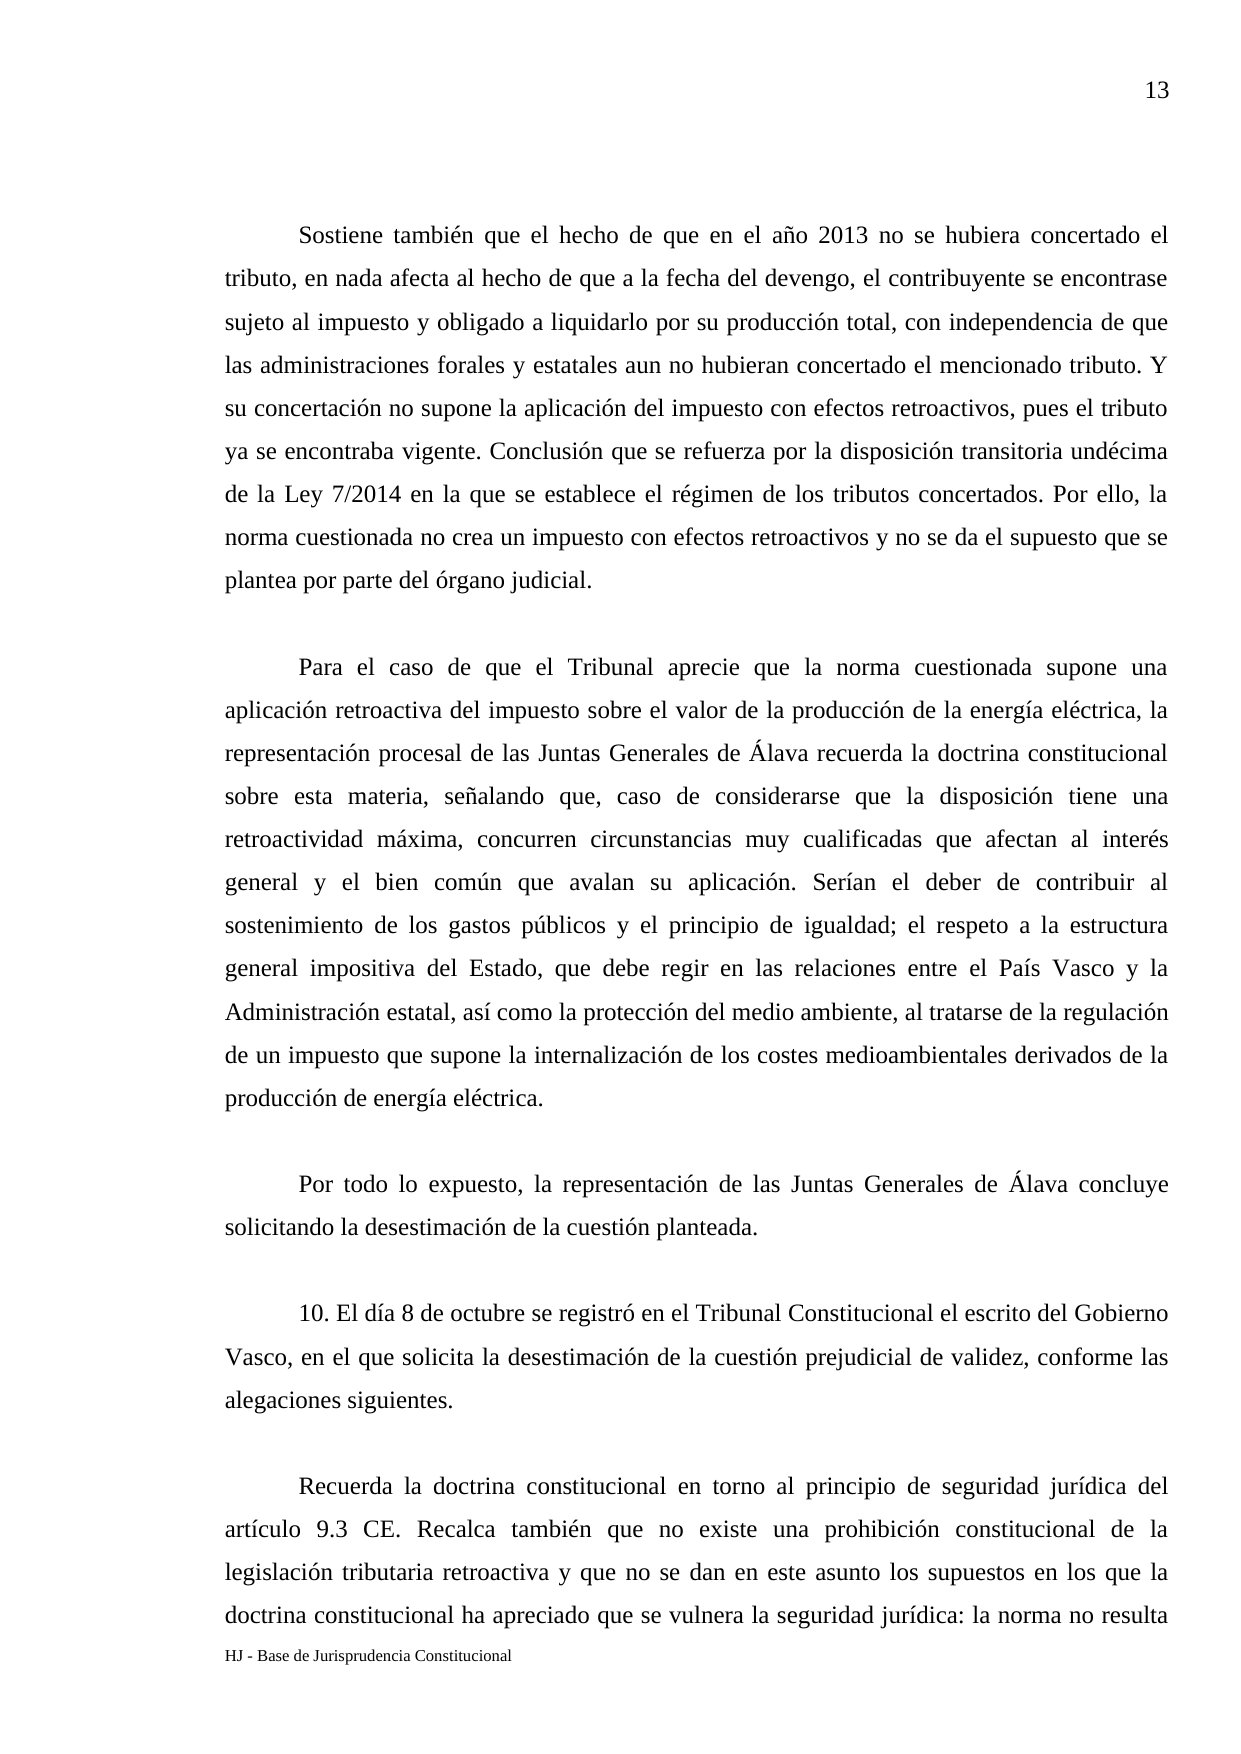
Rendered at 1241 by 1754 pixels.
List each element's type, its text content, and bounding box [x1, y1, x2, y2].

text 10. El día 8 de octubre se registró en el Tribunal Constitucional el escrito del Gobierno Vasco, en el que solicita la desestimación de la cuestión prejudicial de validez, conforme las alegaciones siguientes. [224, 1298, 1169, 1413]
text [224, 1471, 1169, 1629]
text Por todo lo expuesto, la representación de las Juntas Generales de Álava concluye solicitando la desestimación de la cuestión planteada. [224, 1169, 1169, 1241]
text Sostiene también que el hecho de que en el año 2013 no se hubiera concertado el tributo, en nada afecta al hecho de que a la fecha del devengo, el contribuyente se encontrase sujeto al impuesto y obligado a liquidarlo por su producción total, con independencia de que las administraciones forales y estatales aun no hubieran concertado el mencionado tributo. Y su concertación no supone la aplicación del impuesto con efectos retroactivos, pues el tributo ya se encontraba vigente. Conclusión que se refuerza por la disposición transitoria undécima de la Ley 7/2014 en la que se establece el régimen de los tributos concertados. Por ello, la norma cuestionada no crea un impuesto con efectos retroactivos y no se da el supuesto que se plantea por parte del órgano judicial. [224, 220, 1169, 594]
text Para el caso de que el Tribunal aprecie que la norma cuestionada supone una aplicación retroactiva del impuesto sobre el valor de la producción de la energía eléctrica, la representación procesal de las Juntas Generales de Álava recuerda la doctrina constitucional sobre esta materia, señalando que, caso de considerarse que la disposición tiene una retroactividad máxima, concurren circunstancias muy cualificadas que afectan al interés general y el bien común que avalan su aplicación. Serían el deber de contribuir al sostenimiento de los gastos públicos y el principio de igualdad; el respeto a la estructura general impositiva del Estado, que debe regir en las relaciones entre el País Vasco y la Administración estatal, así como la protección del medio ambiente, al tratarse de la regulación de un impuesto que supone la internalización de los costes medioambientales derivados de la producción de energía eléctrica. [224, 652, 1169, 1112]
